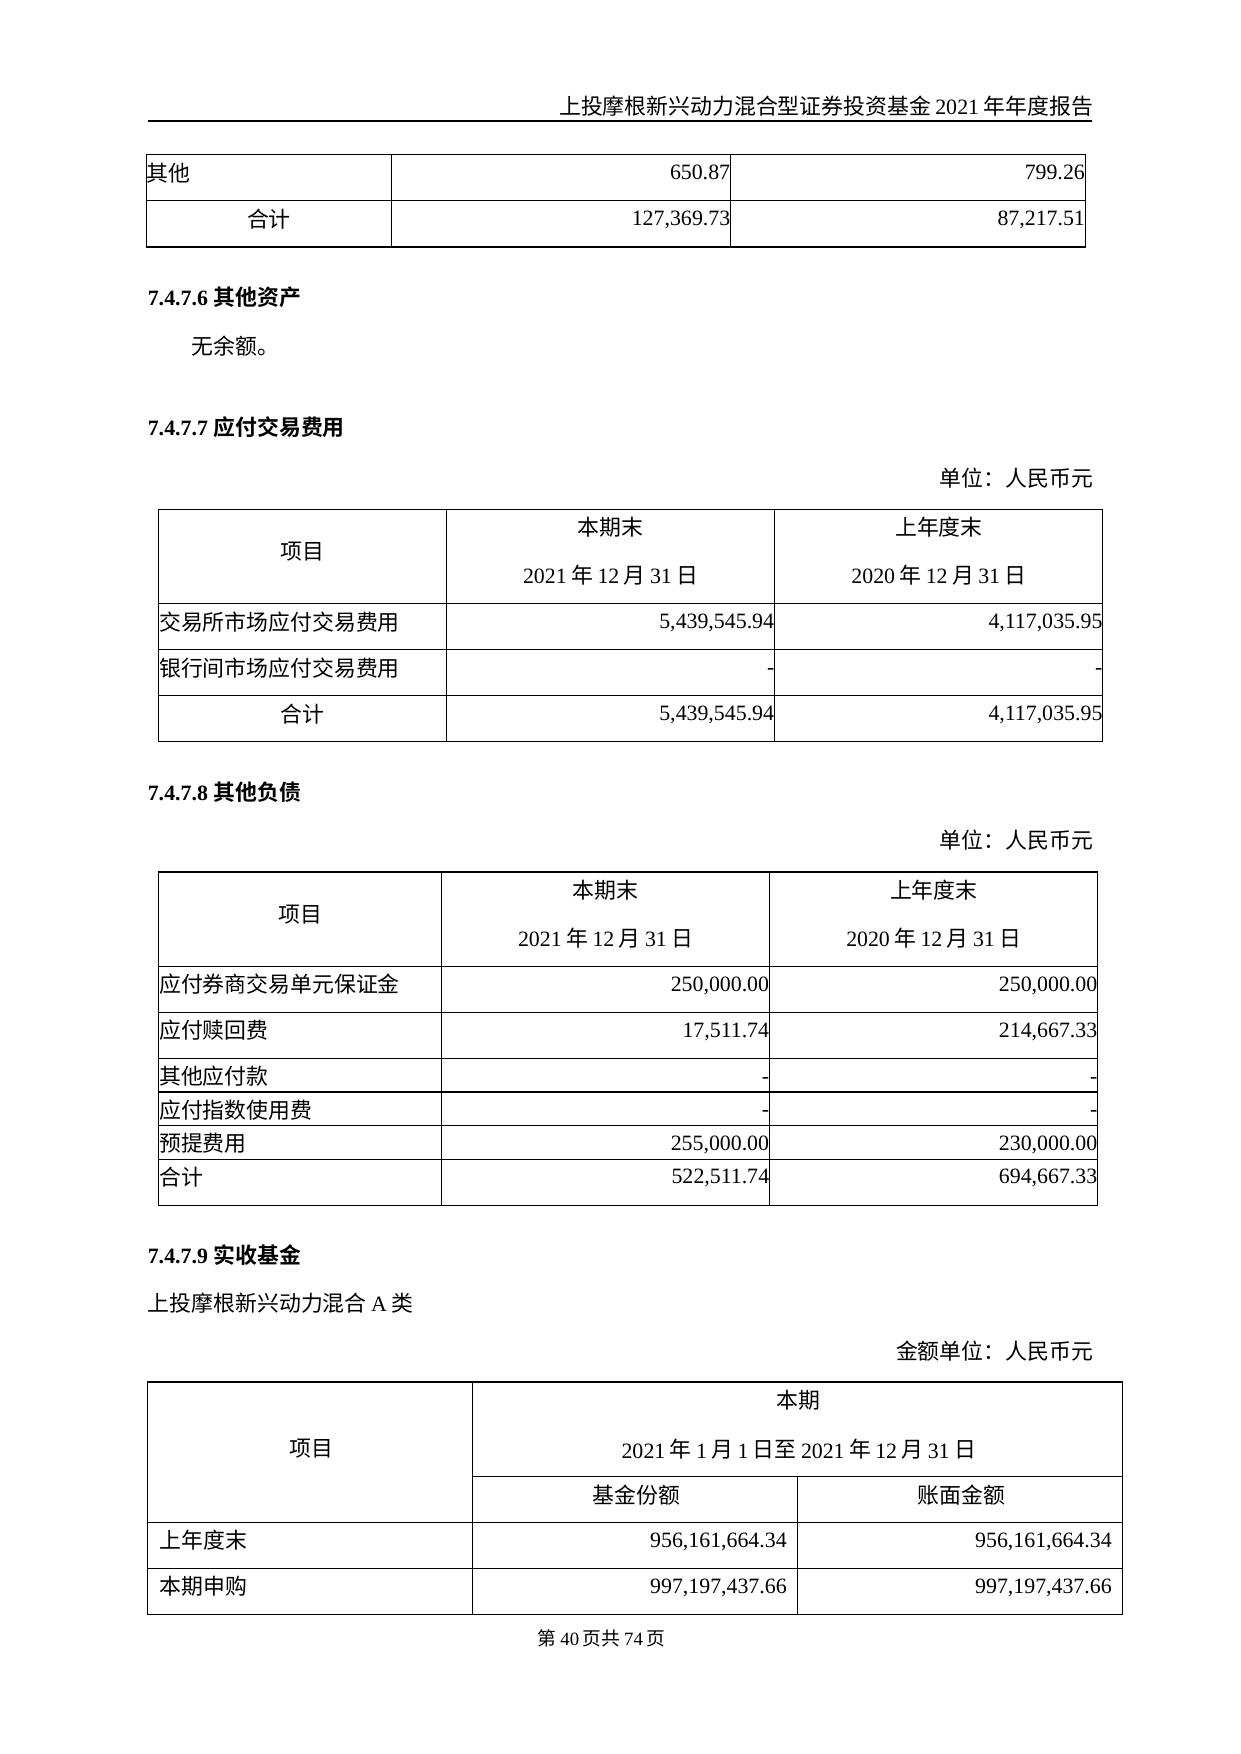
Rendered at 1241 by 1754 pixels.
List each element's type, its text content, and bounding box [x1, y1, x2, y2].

table_cell 230,000.00 [770, 1126, 1097, 1158]
text 7.4.7.7 应付交易费用 [148, 409, 1092, 442]
table_header 上年度末 2020年12月31日 [770, 873, 1097, 966]
table_cell 694,667.33 [770, 1160, 1097, 1204]
table_cell 其他 [147, 155, 391, 200]
table_cell 997,197,437.66 [798, 1569, 1122, 1614]
table_header 本期末 2021年12月31日 [447, 510, 774, 603]
table_cell - [442, 1059, 769, 1091]
table_cell - [447, 650, 774, 695]
table_header 项目 [159, 873, 441, 966]
table_cell 250,000.00 [442, 967, 769, 1012]
text 7.4.7.6 其他资产 [148, 280, 1092, 312]
table_header 本期末 2021年12月31日 [442, 873, 769, 966]
table_cell 账面金额 [798, 1477, 1122, 1522]
table_cell 合计 [159, 696, 446, 741]
table_header 项目 [159, 510, 446, 603]
table_header 项目 [148, 1383, 472, 1522]
table_cell 合计 [147, 201, 391, 246]
text 单位：人民币元 [149, 460, 1092, 493]
text 金额单位：人民币元 [148, 1334, 1092, 1366]
text 单位：人民币元 [148, 823, 1092, 856]
table_cell 基金份额 [473, 1477, 797, 1522]
table_cell 4,117,035.95 [775, 696, 1102, 741]
text 无余额。 [148, 328, 1092, 361]
table_cell 522,511.74 [442, 1160, 769, 1204]
text 7.4.7.8 其他负债 [148, 775, 1092, 807]
table_cell 87,217.51 [731, 201, 1085, 246]
table_cell - [775, 650, 1102, 695]
table_cell 交易所市场应付交易费用 [159, 604, 446, 649]
table_cell 预提费用 [159, 1126, 441, 1158]
table_cell 650.87 [392, 155, 730, 200]
text 上投摩根新兴动力混合A类 [148, 1286, 1092, 1318]
table_cell 应付券商交易单元保证金 [159, 967, 441, 1012]
table_cell 应付赎回费 [159, 1013, 441, 1058]
table_cell 5,439,545.94 [447, 604, 774, 649]
table_cell 其他应付款 [159, 1059, 441, 1091]
table_cell - [770, 1093, 1097, 1125]
table_cell 956,161,664.34 [798, 1523, 1122, 1568]
table_cell 250,000.00 [770, 967, 1097, 1012]
table_cell 应付指数使用费 [159, 1093, 441, 1125]
table_cell 合计 [159, 1160, 441, 1204]
table_cell 5,439,545.94 [447, 696, 774, 741]
table_header 本期 2021年1月1日至2021年12月31日 [473, 1383, 1122, 1476]
text 7.4.7.9 实收基金 [148, 1238, 1092, 1271]
table_cell - [770, 1059, 1097, 1091]
table_cell - [442, 1093, 769, 1125]
table_cell 银行间市场应付交易费用 [159, 650, 446, 695]
table_header 上年度末 2020年12月31日 [775, 510, 1102, 603]
table_cell 956,161,664.34 [473, 1523, 797, 1568]
table_cell 4,117,035.95 [775, 604, 1102, 649]
table_cell 本期申购 [148, 1569, 472, 1614]
table_cell 214,667.33 [770, 1013, 1097, 1058]
table_cell 255,000.00 [442, 1126, 769, 1158]
table_cell 上年度末 [148, 1523, 472, 1568]
table_cell 799.26 [731, 155, 1085, 200]
table_cell 17,511.74 [442, 1013, 769, 1058]
table_cell 997,197,437.66 [473, 1569, 797, 1614]
table_cell 127,369.73 [392, 201, 730, 246]
